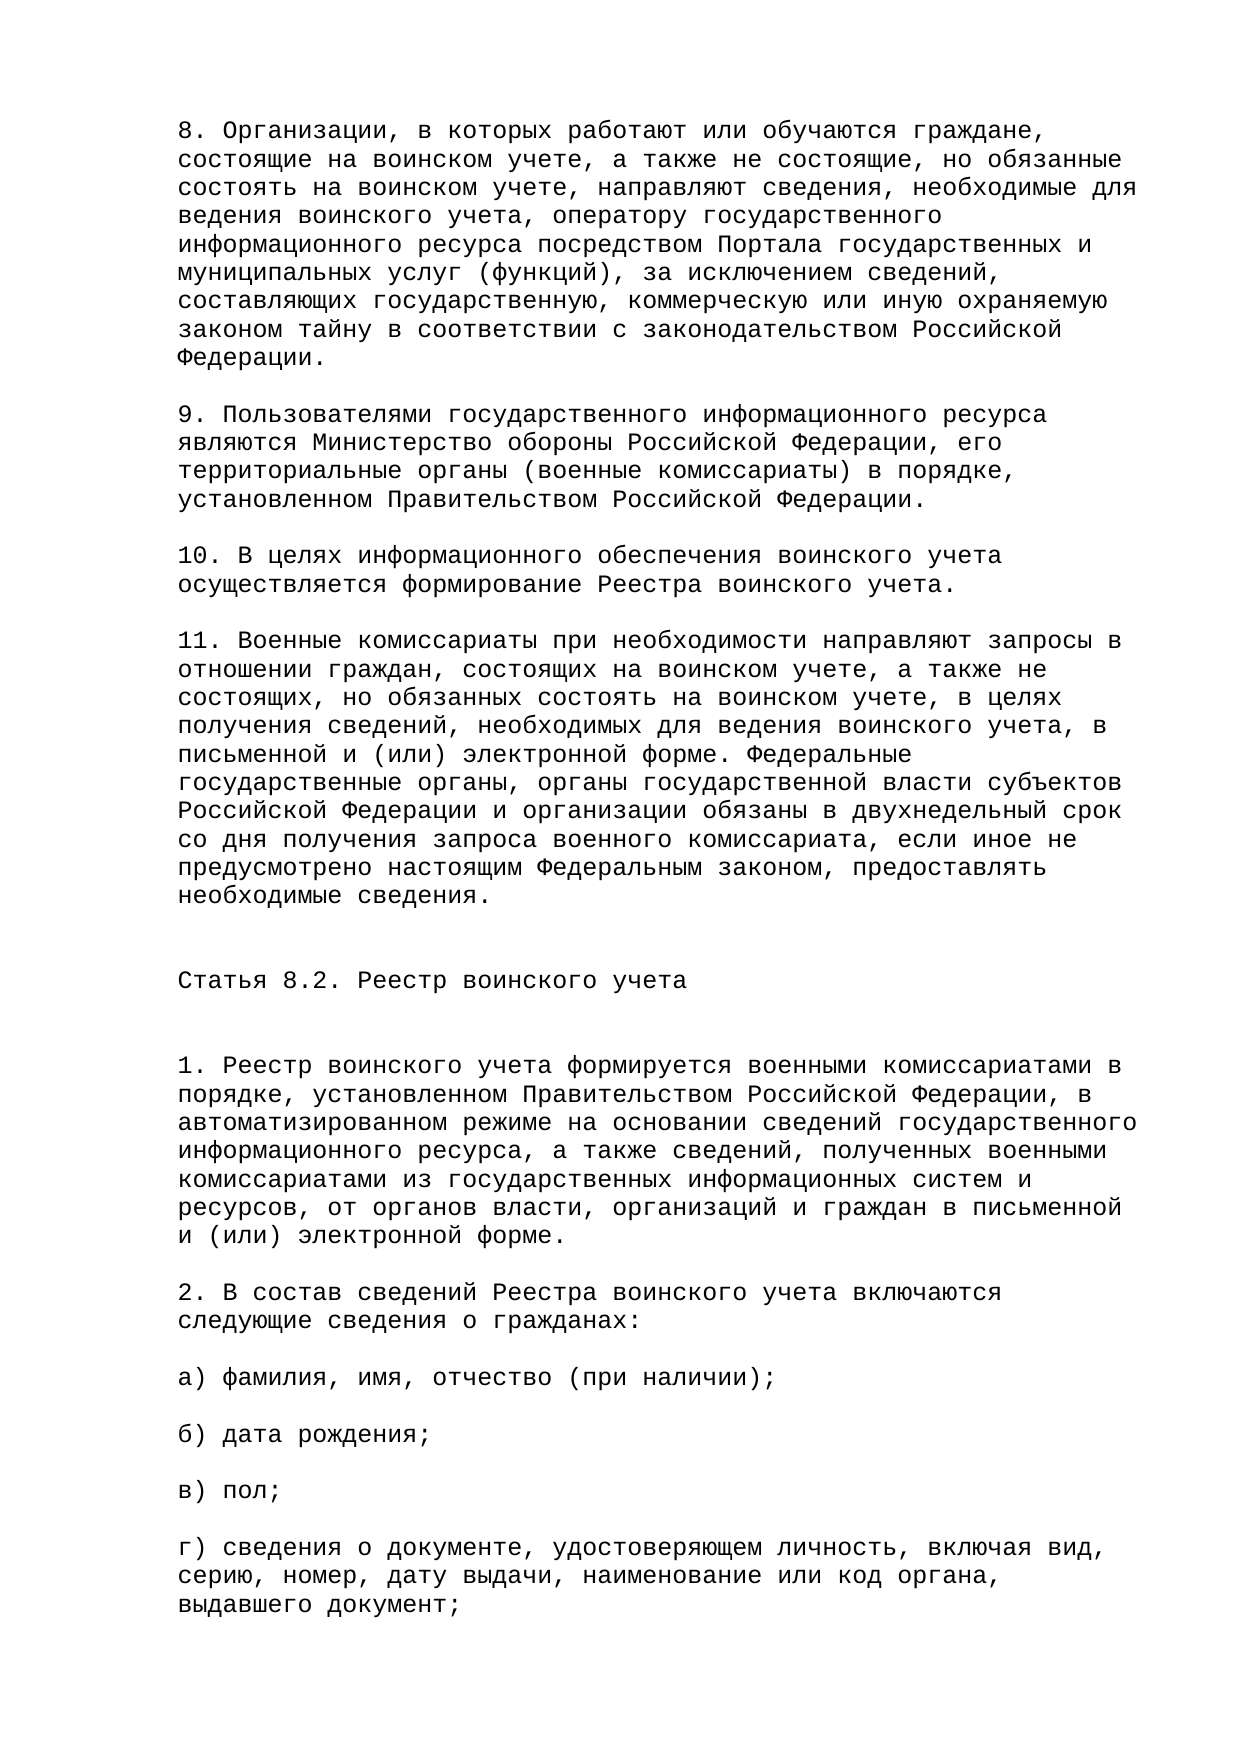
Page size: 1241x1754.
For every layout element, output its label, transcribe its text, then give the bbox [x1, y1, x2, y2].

text а) фамилия, имя, отчество (при наличии); [177, 1336, 1152, 1393]
text 10. В целях информационного обеспечения воинского учета осуществляется формирование Реестра воинского учета. [177, 515, 1152, 600]
text г) сведения о документе, удостоверяющем личность, включая вид, серию, номер, дату выдачи, наименование или код органа, выдавшего документ; [177, 1506, 1152, 1620]
text 1. Реестр воинского учета формируется военными комиссариатами в порядке, установленном Правительством Российской Федерации, в автоматизированном режиме на основании сведений государственного информационного ресурса, а также сведений, полученных военными комиссариатами из государственных информационных систем и ресурсов, от органов власти, организаций и граждан в письменной и (или) электронной форме. [177, 1025, 1152, 1251]
text б) дата рождения; [177, 1393, 1152, 1450]
text Статья 8.2. Реестр воинского учета [177, 940, 1152, 996]
text 9. Пользователями государственного информационного ресурса являются Министерство обороны Российской Федерации, его территориальные органы (военные комиссариаты) в порядке, установленном Правительством Российской Федерации. [177, 373, 1152, 515]
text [177, 118, 1152, 373]
text 2. В состав сведений Реестра воинского учета включаются следующие сведения о гражданах: [177, 1251, 1152, 1336]
text 11. Военные комиссариаты при необходимости направляют запросы в отношении граждан, состоящих на воинском учете, а также не состоящих, но обязанных состоять на воинском учете, в целях получения сведений, необходимых для ведения воинского учета, в письменной и (или) электронной форме. Федеральные государственные органы, органы государственной власти субъектов Российской Федерации и организации обязаны в двухнедельный срок со дня получения запроса военного комиссариата, если иное не предусмотрено настоящим Федеральным законом, предоставлять необходимые сведения. [177, 600, 1152, 911]
text в) пол; [177, 1450, 1152, 1506]
